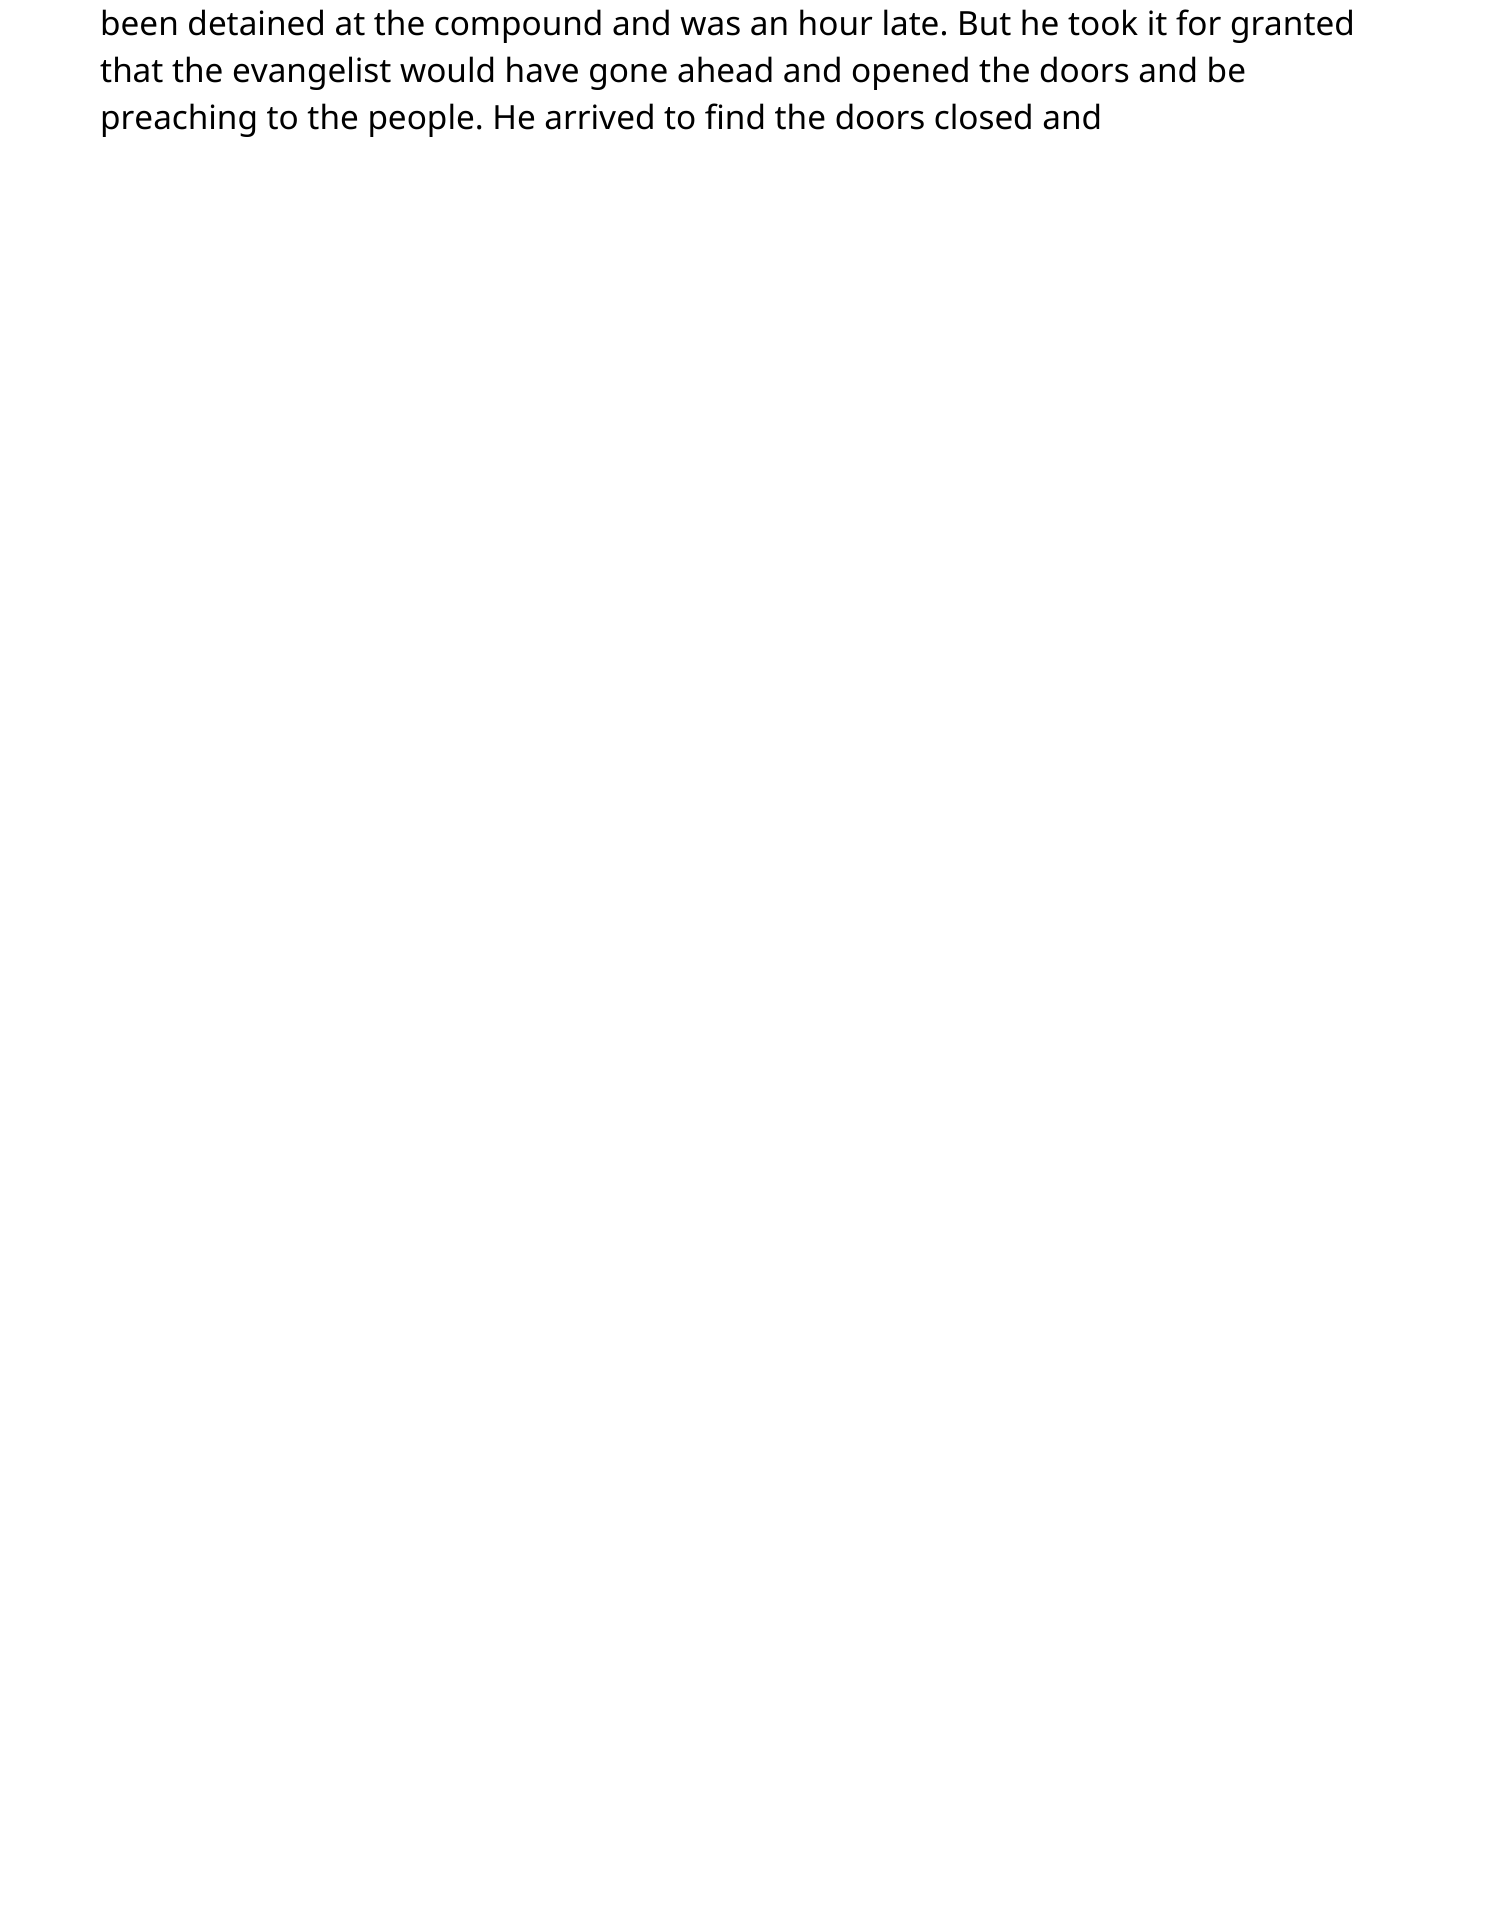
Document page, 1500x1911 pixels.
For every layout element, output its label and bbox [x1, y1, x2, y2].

text [100, 0, 1388, 139]
